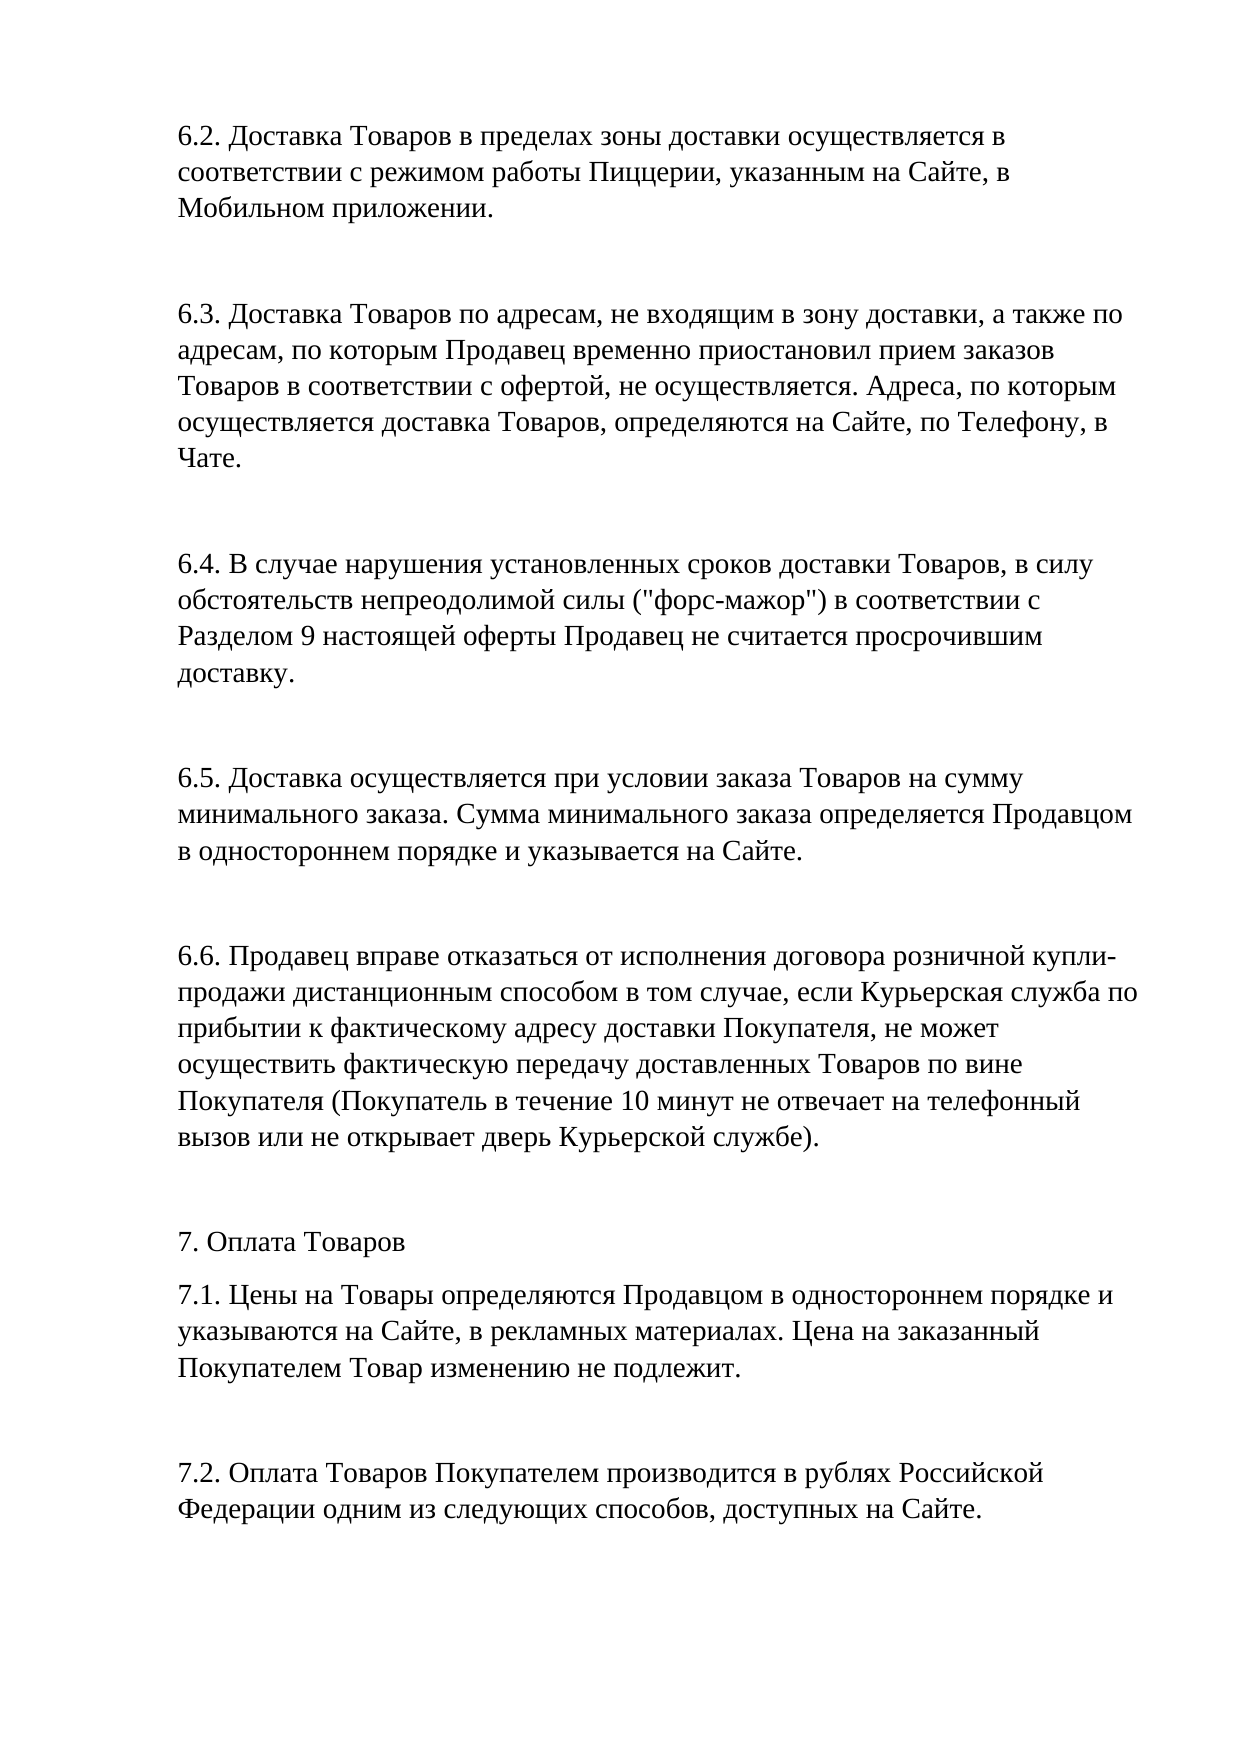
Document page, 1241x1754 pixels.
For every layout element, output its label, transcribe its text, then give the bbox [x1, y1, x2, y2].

text 6.3. Доставка Товаров по адресам, не входящим в зону доставки, а также по адресам, по которым Продавец временно приостановил прием заказов Товаров в соответствии с офертой, не осуществляется. Адреса, по которым осуществляется доставка Товаров, определяются на Сайте, по Телефону, в Чате. [177, 296, 1152, 474]
text 7. Оплата Товаров [177, 1224, 1152, 1258]
text 7.2. Оплата Товаров Покупателем производится в рублях Российской Федерации одним из следующих способов, доступных на Сайте. [177, 1455, 1152, 1525]
text 6.6. Продавец вправе отказаться от исполнения договора розничной купли-продажи дистанционным способом в том случае, если Курьерская служба по прибытии к фактическому адресу доставки Покупателя, не может осуществить фактическую передачу доставленных Товаров по вине Покупателя (Покупатель в течение 10 минут не отвечает на телефонный вызов или не открывает дверь Курьерской службе). [177, 938, 1152, 1152]
text 7.1. Цены на Товары определяются Продавцом в одностороннем порядке и указываются на Сайте, в рекламных материалах. Цена на заказанный Покупателем Товар изменению не подлежит. [177, 1277, 1152, 1383]
text 6.5. Доставка осуществляется при условии заказа Товаров на сумму минимального заказа. Сумма минимального заказа определяется Продавцом в одностороннем порядке и указывается на Сайте. [177, 760, 1152, 866]
text 6.4. В случае нарушения установленных сроков доставки Товаров, в силу обстоятельств непреодолимой силы ("форс-мажор") в соответствии с Разделом 9 настоящей оферты Продавец не считается просрочившим доставку. [177, 546, 1152, 688]
text 6.2. Доставка Товаров в пределах зоны доставки осуществляется в соответствии с режимом работы Пиццерии, указанным на Сайте, в Мобильном приложении. [177, 118, 1152, 224]
